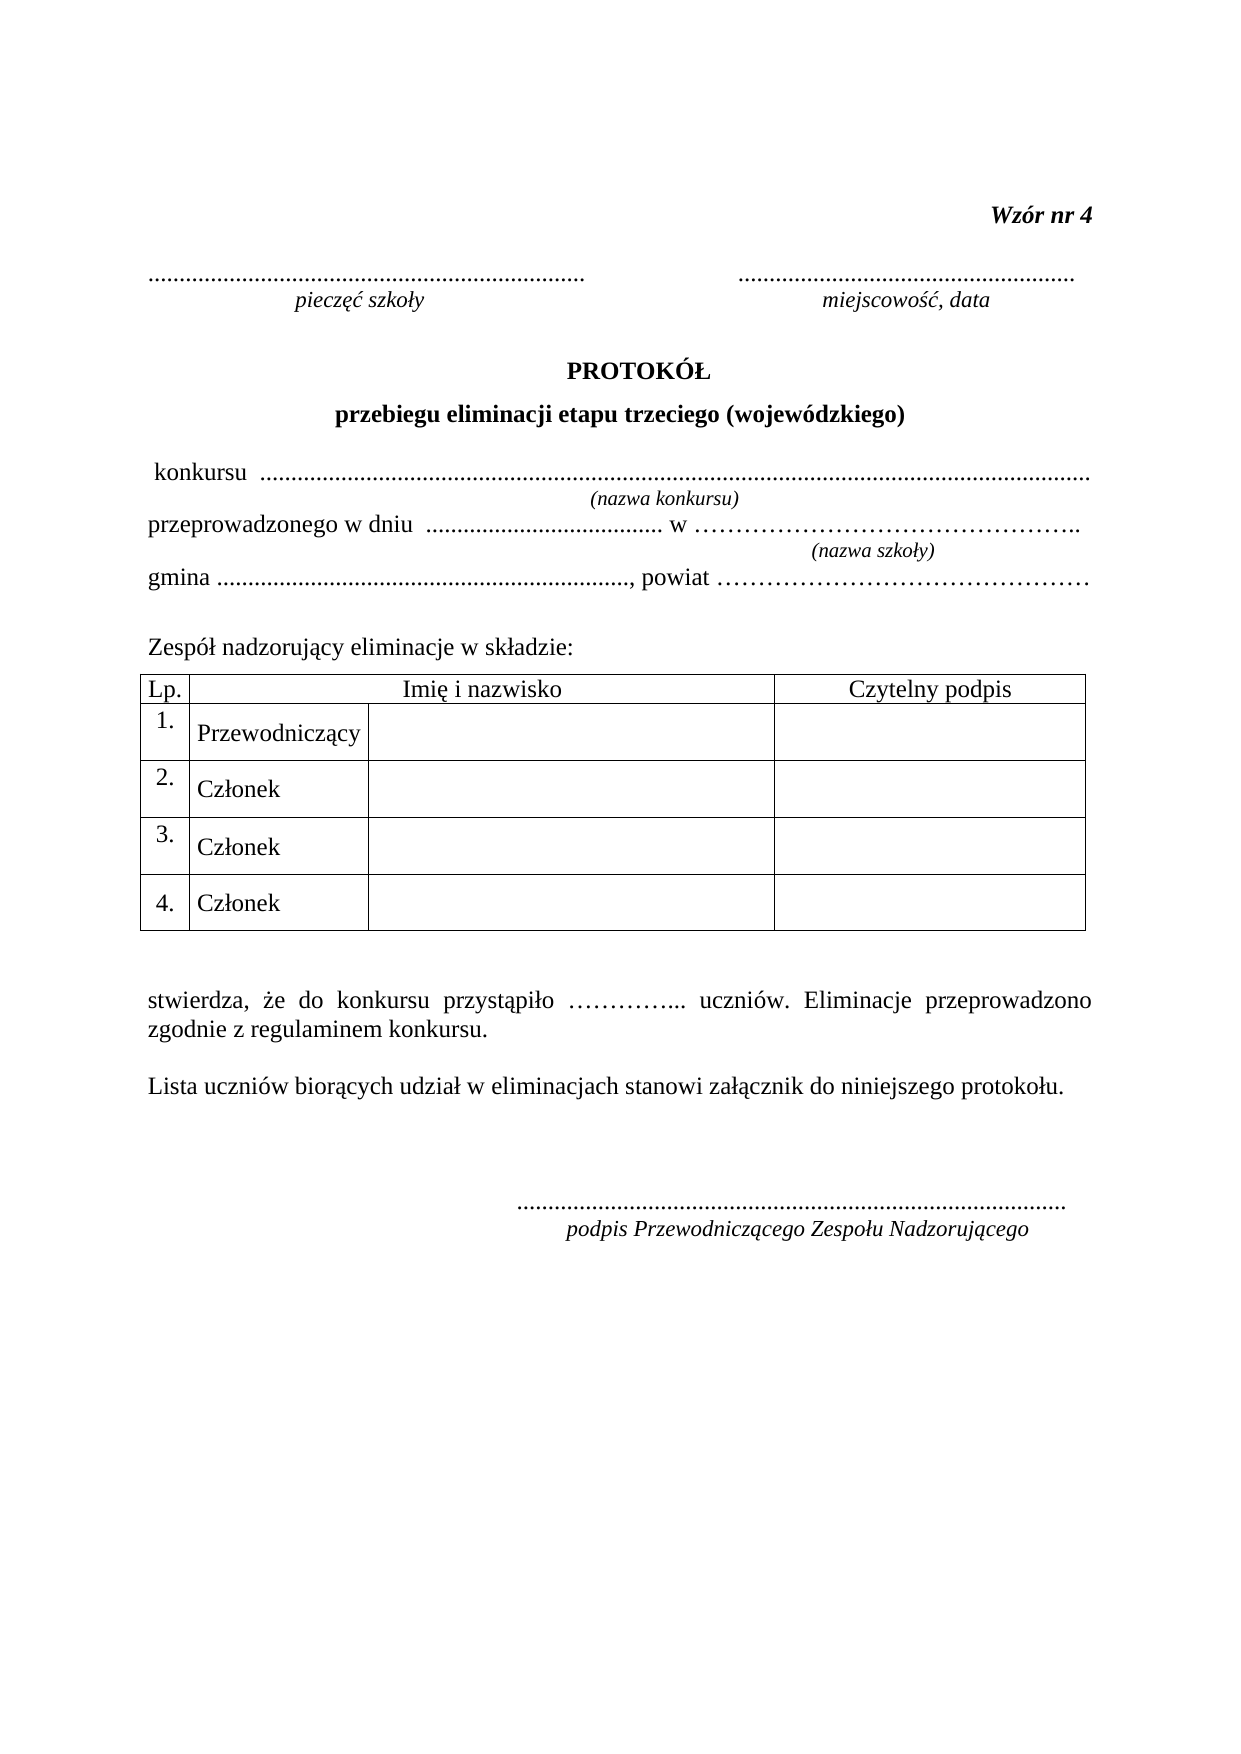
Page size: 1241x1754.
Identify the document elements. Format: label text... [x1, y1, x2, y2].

text konkursu ..................................................................................................................................... [148, 457, 1093, 485]
text przeprowadzonego w dniu ...................................... w ……………………………………….. [148, 509, 1093, 538]
table_cell [369, 761, 774, 817]
table_cell [369, 704, 774, 760]
table_cell [775, 704, 1085, 760]
table_cell Członek [190, 761, 368, 817]
text (nazwa konkursu) [516, 485, 1093, 509]
text stwierdza, że do konkursu przystąpiło …………... uczniów. Eliminacje przeprowadzono zgodnie z regulaminem konkursu. [148, 985, 1093, 1043]
text gmina .................................................................., powiat ……………………………………… [148, 562, 1093, 591]
text PROTOKÓŁ [185, 356, 1093, 385]
table_cell [775, 761, 1085, 817]
table_header Lp. [141, 675, 189, 703]
text przebiegu eliminacji etapu trzeciego (wojewódzkiego) [148, 399, 1093, 428]
text ...................................................................... ...................................................... [148, 258, 1093, 287]
table_cell 4. [141, 875, 189, 930]
text (nazwa szkoły) [738, 538, 1093, 562]
table_cell 3. [141, 818, 189, 874]
text ........................................................................................ [443, 1186, 1093, 1215]
table_cell [775, 875, 1085, 930]
table_cell 2. [141, 761, 189, 817]
text podpis Przewodniczącego Zespołu Nadzorującego [148, 1215, 1093, 1242]
table_cell Członek [190, 818, 368, 874]
table_cell [369, 875, 774, 930]
table_cell Członek [190, 875, 368, 930]
text Lista uczniów biorących udział w eliminacjach stanowi załącznik do niniejszego protokołu. [148, 1071, 1093, 1100]
text Wzór nr 4 [148, 200, 1093, 229]
text Zespół nadzorujący eliminacje w składzie: [148, 632, 1093, 661]
table_header Czytelny podpis [775, 675, 1085, 703]
table_cell [775, 818, 1085, 874]
table_header Imię i nazwisko [190, 675, 774, 703]
table_cell 1. [141, 704, 189, 760]
text pieczęć szkoły miejscowość, data [221, 287, 1093, 313]
table_cell Przewodniczący [190, 704, 368, 760]
table_cell [369, 818, 774, 874]
